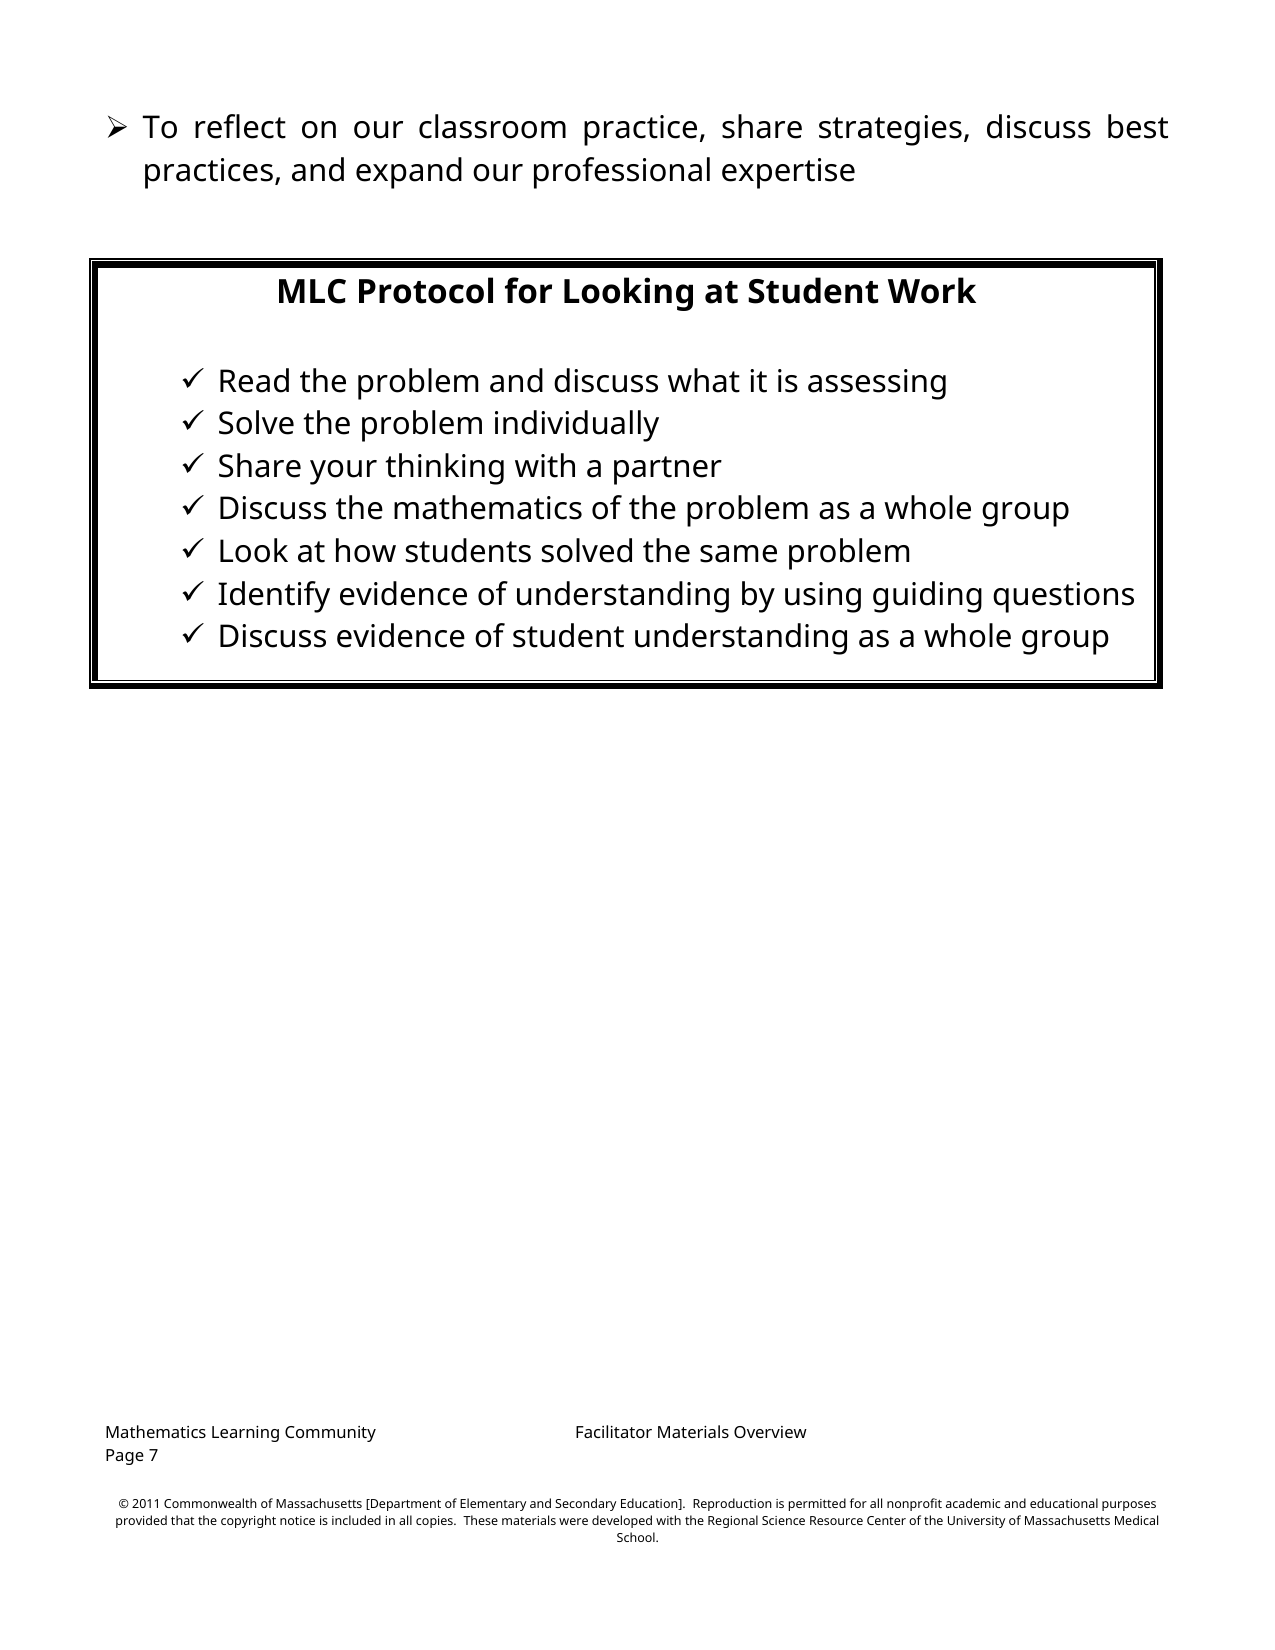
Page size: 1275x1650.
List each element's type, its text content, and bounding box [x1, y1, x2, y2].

table_header MLC Protocol for Looking at Student Work Read the problem and discuss what it is assessing Solve the problem individually Share your thinking with a partner Discuss the mathematics of the problem as a whole group Look at how students solved the same problem Identify evidence of understanding by using guiding questions Discuss evidence of student understanding as a whole group [98, 268, 1154, 679]
list To reflect on our classroom practice, share strategies, discuss best practices, and expand our professional expertise [105, 105, 1170, 190]
